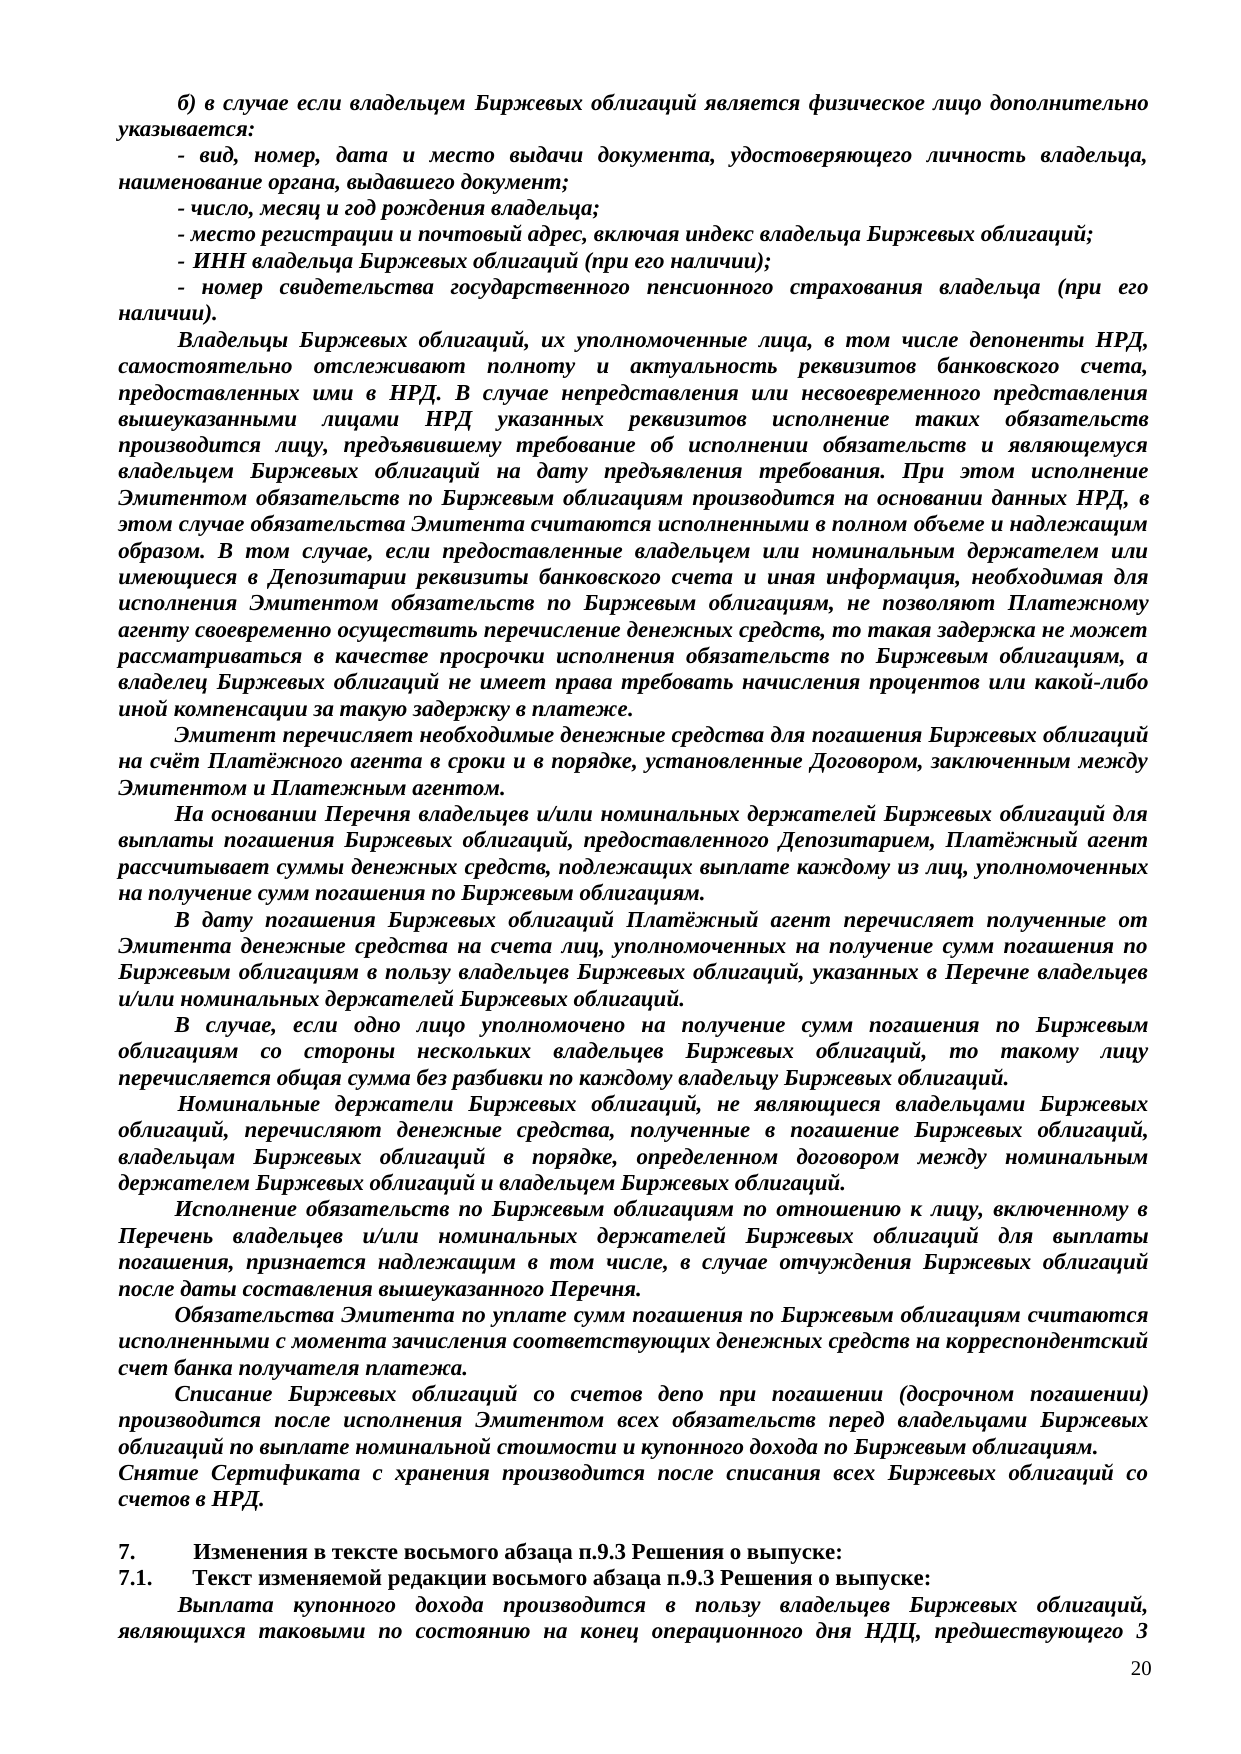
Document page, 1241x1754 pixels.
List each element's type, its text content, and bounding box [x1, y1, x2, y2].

list Текст изменяемой редакции восьмого абзаца п.9.3 Решения о выпуске: [118, 1564, 1152, 1591]
text Снятие Сертификата с хранения производится после списания всех Биржевых облигаций со счетов в НРД. [118, 1459, 1152, 1512]
text б) в случае если владельцем Биржевых облигаций является физическое лицо дополнительно указывается: [118, 89, 1152, 141]
text Обязательства Эмитента по уплате сумм погашения по Биржевым облигациям считаются исполненными с момента зачисления соответствующих денежных средств на корреспондентский счет банка получателя платежа. [118, 1301, 1152, 1380]
text - ИНН владельца Биржевых облигаций (при его наличии); [177, 247, 1152, 273]
text Эмитент перечисляет необходимые денежные средства для погашения Биржевых облигаций на счёт Платёжного агента в сроки и в порядке, установленные Договором, заключенным между Эмитентом и Платежным агентом. [118, 721, 1152, 800]
text - вид, номер, дата и место выдачи документа, удостоверяющего личность владельца, наименование органа, выдавшего документ; [118, 141, 1152, 194]
list Изменения в тексте восьмого абзаца п.9.3 Решения о выпуске: [118, 1538, 1152, 1564]
text В случае, если одно лицо уполномочено на получение сумм погашения по Биржевым облигациям со стороны нескольких владельцев Биржевых облигаций, то такому лицу перечисляется общая сумма без разбивки по каждому владельцу Биржевых облигаций. [118, 1011, 1152, 1090]
text - номер свидетельства государственного пенсионного страхования владельца (при его наличии). [118, 273, 1152, 326]
text Исполнение обязательств по Биржевым облигациям по отношению к лицу, включенному в Перечень владельцев и/или номинальных держателей Биржевых облигаций для выплаты погашения, признается надлежащим в том числе, в случае отчуждения Биржевых облигаций после даты составления вышеуказанного Перечня. [118, 1196, 1152, 1301]
text - место регистрации и почтовый адрес, включая индекс владельца Биржевых облигаций; [118, 220, 1152, 247]
text В дату погашения Биржевых облигаций Платёжный агент перечисляет полученные от Эмитента денежные средства на счета лиц, уполномоченных на получение сумм погашения по Биржевым облигациям в пользу владельцев Биржевых облигаций, указанных в Перечне владельцев и/или номинальных держателей Биржевых облигаций. [118, 906, 1152, 1011]
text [118, 1591, 1152, 1643]
text Владельцы Биржевых облигаций, их уполномоченные лица, в том числе депоненты НРД, самостоятельно отслеживают полноту и актуальность реквизитов банковского счета, предоставленных ими в НРД. В случае непредставления или несвоевременного представления вышеуказанными лицами НРД указанных реквизитов исполнение таких обязательств производится лицу, предъявившему требование об исполнении обязательств и являющемуся владельцем Биржевых облигаций на дату предъявления требования. При этом исполнение Эмитентом обязательств по Биржевым облигациям производится на основании данных НРД, в этом случае обязательства Эмитента считаются исполненными в полном объеме и надлежащим образом. В том случае, если предоставленные владельцем или номинальным держателем или имеющиеся в Депозитарии реквизиты банковского счета и иная информация, необходимая для исполнения Эмитентом обязательств по Биржевым облигациям, не позволяют Платежному агенту своевременно осуществить перечисление денежных средств, то такая задержка не может рассматриваться в качестве просрочки исполнения обязательств по Биржевым облигациям, а владелец Биржевых облигаций не имеет права требовать начисления процентов или какой-либо иной компенсации за такую задержку в платеже. [118, 326, 1152, 721]
text На основании Перечня владельцев и/или номинальных держателей Биржевых облигаций для выплаты погашения Биржевых облигаций, предоставленного Депозитарием, Платёжный агент рассчитывает суммы денежных средств, подлежащих выплате каждому из лиц, уполномоченных на получение сумм погашения по Биржевым облигациям. [118, 800, 1152, 906]
text Списание Биржевых облигаций со счетов депо при погашении (досрочном погашении) производится после исполнения Эмитентом всех обязательств перед владельцами Биржевых облигаций по выплате номинальной стоимости и купонного дохода по Биржевым облигациям. [118, 1380, 1152, 1459]
text Номинальные держатели Биржевых облигаций, не являющиеся владельцами Биржевых облигаций, перечисляют денежные средства, полученные в погашение Биржевых облигаций, владельцам Биржевых облигаций в порядке, определенном договором между номинальным держателем Биржевых облигаций и владельцем Биржевых облигаций. [118, 1090, 1152, 1196]
text - число, месяц и год рождения владельца; [118, 194, 1152, 220]
